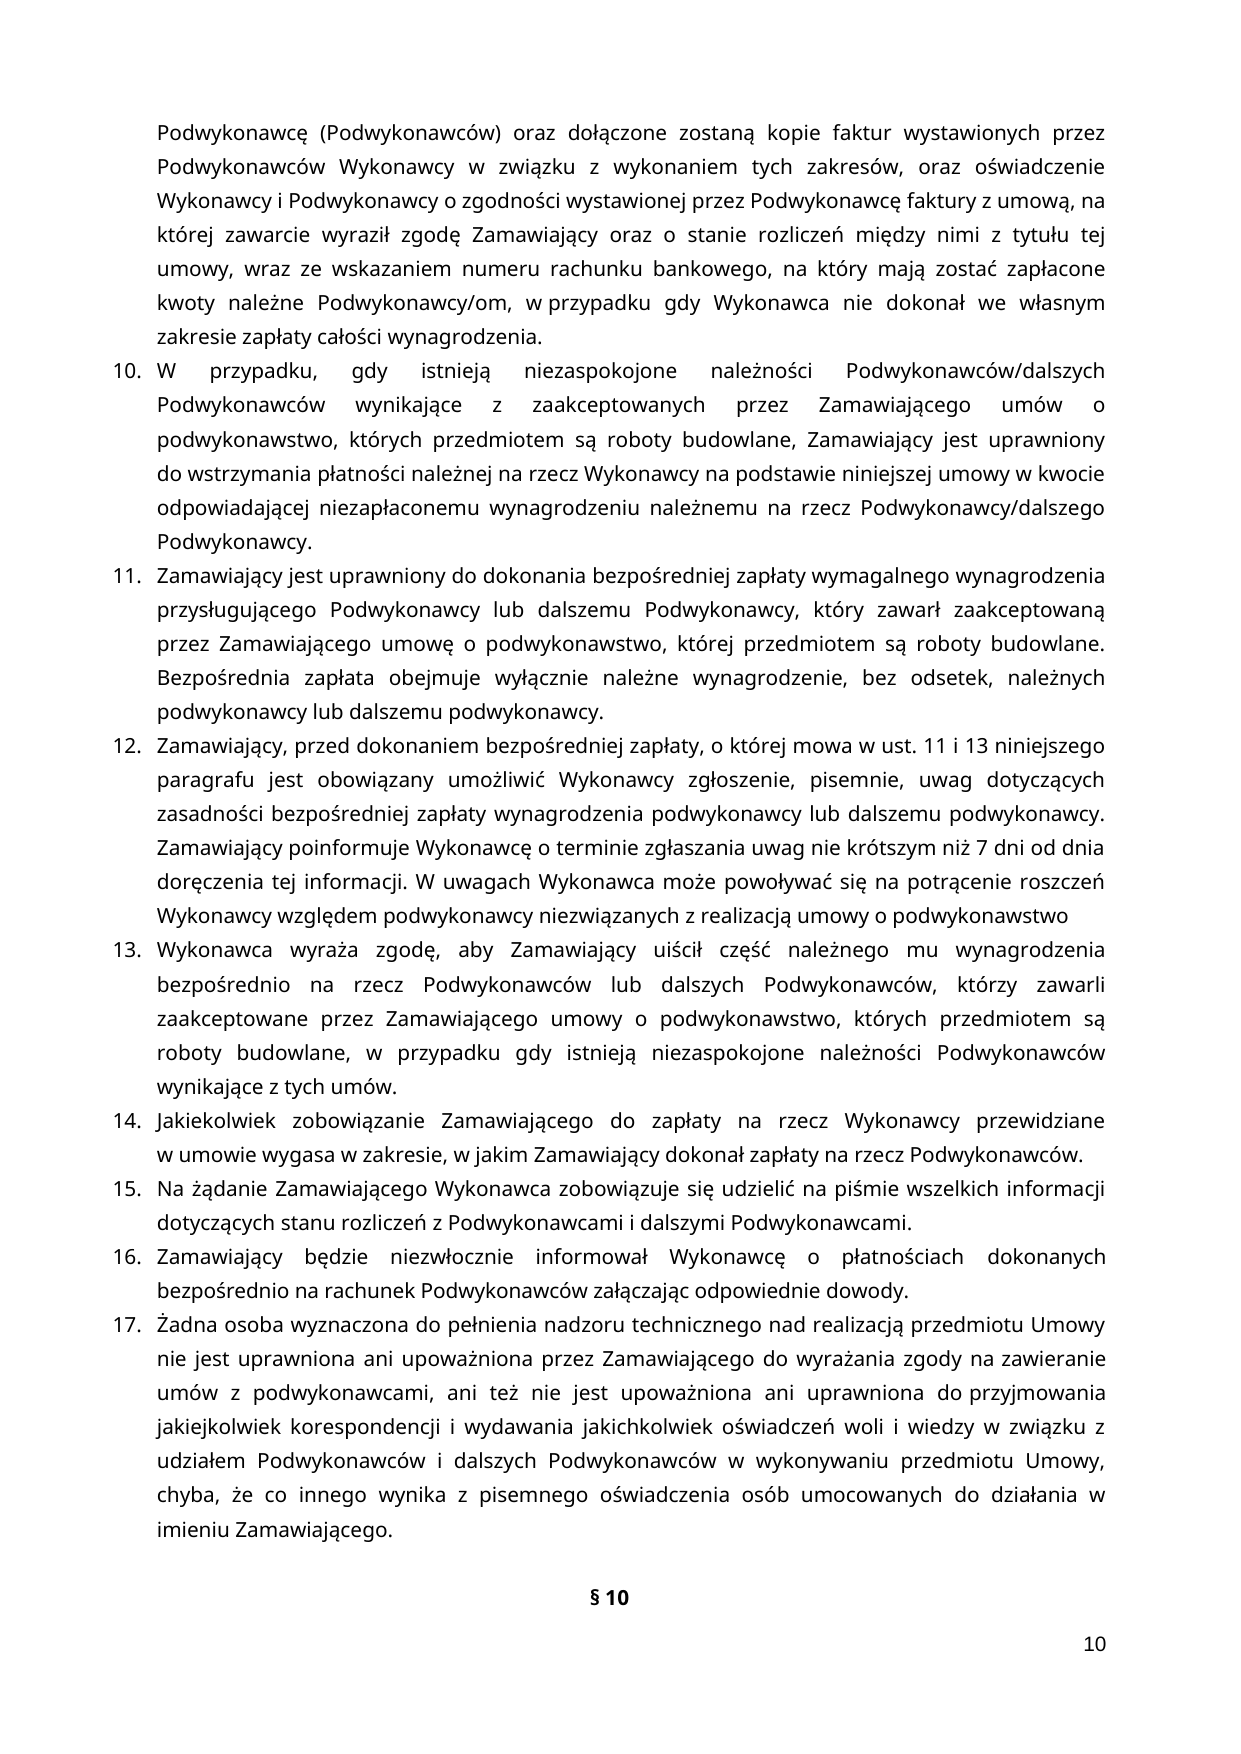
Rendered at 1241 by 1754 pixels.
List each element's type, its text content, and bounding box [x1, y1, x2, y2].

list Jakiekolwiek zobowiązanie Zamawiającego do zapłaty na rzecz Wykonawcy przewidziane w umowie wygasa w zakresie, w jakim Zamawiający dokonał zapłaty na rzecz Podwykonawców. [112, 1106, 1106, 1168]
list Zamawiający, przed dokonaniem bezpośredniej zapłaty, o której mowa w ust. 11 i 13 niniejszego paragrafu jest obowiązany umożliwić Wykonawcy zgłoszenie, pisemnie, uwag dotyczących zasadności bezpośredniej zapłaty wynagrodzenia podwykonawcy lub dalszemu podwykonawcy. Zamawiający poinformuje Wykonawcę o terminie zgłaszania uwag nie krótszym niż 7 dni od dnia doręczenia tej informacji. W uwagach Wykonawca może powoływać się na potrącenie roszczeń Wykonawcy względem podwykonawcy niezwiązanych z realizacją umowy o podwykonawstwo [112, 731, 1106, 930]
text § 10 [112, 1583, 1106, 1611]
list Wykonawca wyraża zgodę, aby Zamawiający uiścił część należnego mu wynagrodzenia bezpośrednio na rzecz Podwykonawców lub dalszych Podwykonawców, którzy zawarli zaakceptowane przez Zamawiającego umowy o podwykonawstwo, których przedmiotem są roboty budowlane, w przypadku gdy istnieją niezaspokojone należności Podwykonawców wynikające z tych umów. [112, 936, 1106, 1100]
list Zamawiający jest uprawniony do dokonania bezpośredniej zapłaty wymagalnego wynagrodzenia przysługującego Podwykonawcy lub dalszemu Podwykonawcy, który zawarł zaakceptowaną przez Zamawiającego umowę o podwykonawstwo, której przedmiotem są roboty budowlane. Bezpośrednia zapłata obejmuje wyłącznie należne wynagrodzenie, bez odsetek, należnych podwykonawcy lub dalszemu podwykonawcy. [112, 561, 1106, 726]
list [112, 118, 1106, 351]
list Żadna osoba wyznaczona do pełnienia nadzoru technicznego nad realizacją przedmiotu Umowy nie jest uprawniona ani upoważniona przez Zamawiającego do wyrażania zgody na zawieranie umów z podwykonawcami, ani też nie jest upoważniona ani uprawniona do przyjmowania jakiejkolwiek korespondencji i wydawania jakichkolwiek oświadczeń woli i wiedzy w związku z udziałem Podwykonawców i dalszych Podwykonawców w wykonywaniu przedmiotu Umowy, chyba, że co innego wynika z pisemnego oświadczenia osób umocowanych do działania w imieniu Zamawiającego. [112, 1310, 1106, 1543]
list W przypadku, gdy istnieją niezaspokojone należności Podwykonawców/dalszych Podwykonawców wynikające z zaakceptowanych przez Zamawiającego umów o podwykonawstwo, których przedmiotem są roboty budowlane, Zamawiający jest uprawniony do wstrzymania płatności należnej na rzecz Wykonawcy na podstawie niniejszej umowy w kwocie odpowiadającej niezapłaconemu wynagrodzeniu należnemu na rzecz Podwykonawcy/dalszego Podwykonawcy. [112, 357, 1106, 555]
list Na żądanie Zamawiającego Wykonawca zobowiązuje się udzielić na piśmie wszelkich informacji dotyczących stanu rozliczeń z Podwykonawcami i dalszymi Podwykonawcami. [112, 1174, 1106, 1237]
list Zamawiający będzie niezwłocznie informował Wykonawcę o płatnościach dokonanych bezpośrednio na rachunek Podwykonawców załączając odpowiednie dowody. [112, 1242, 1106, 1305]
